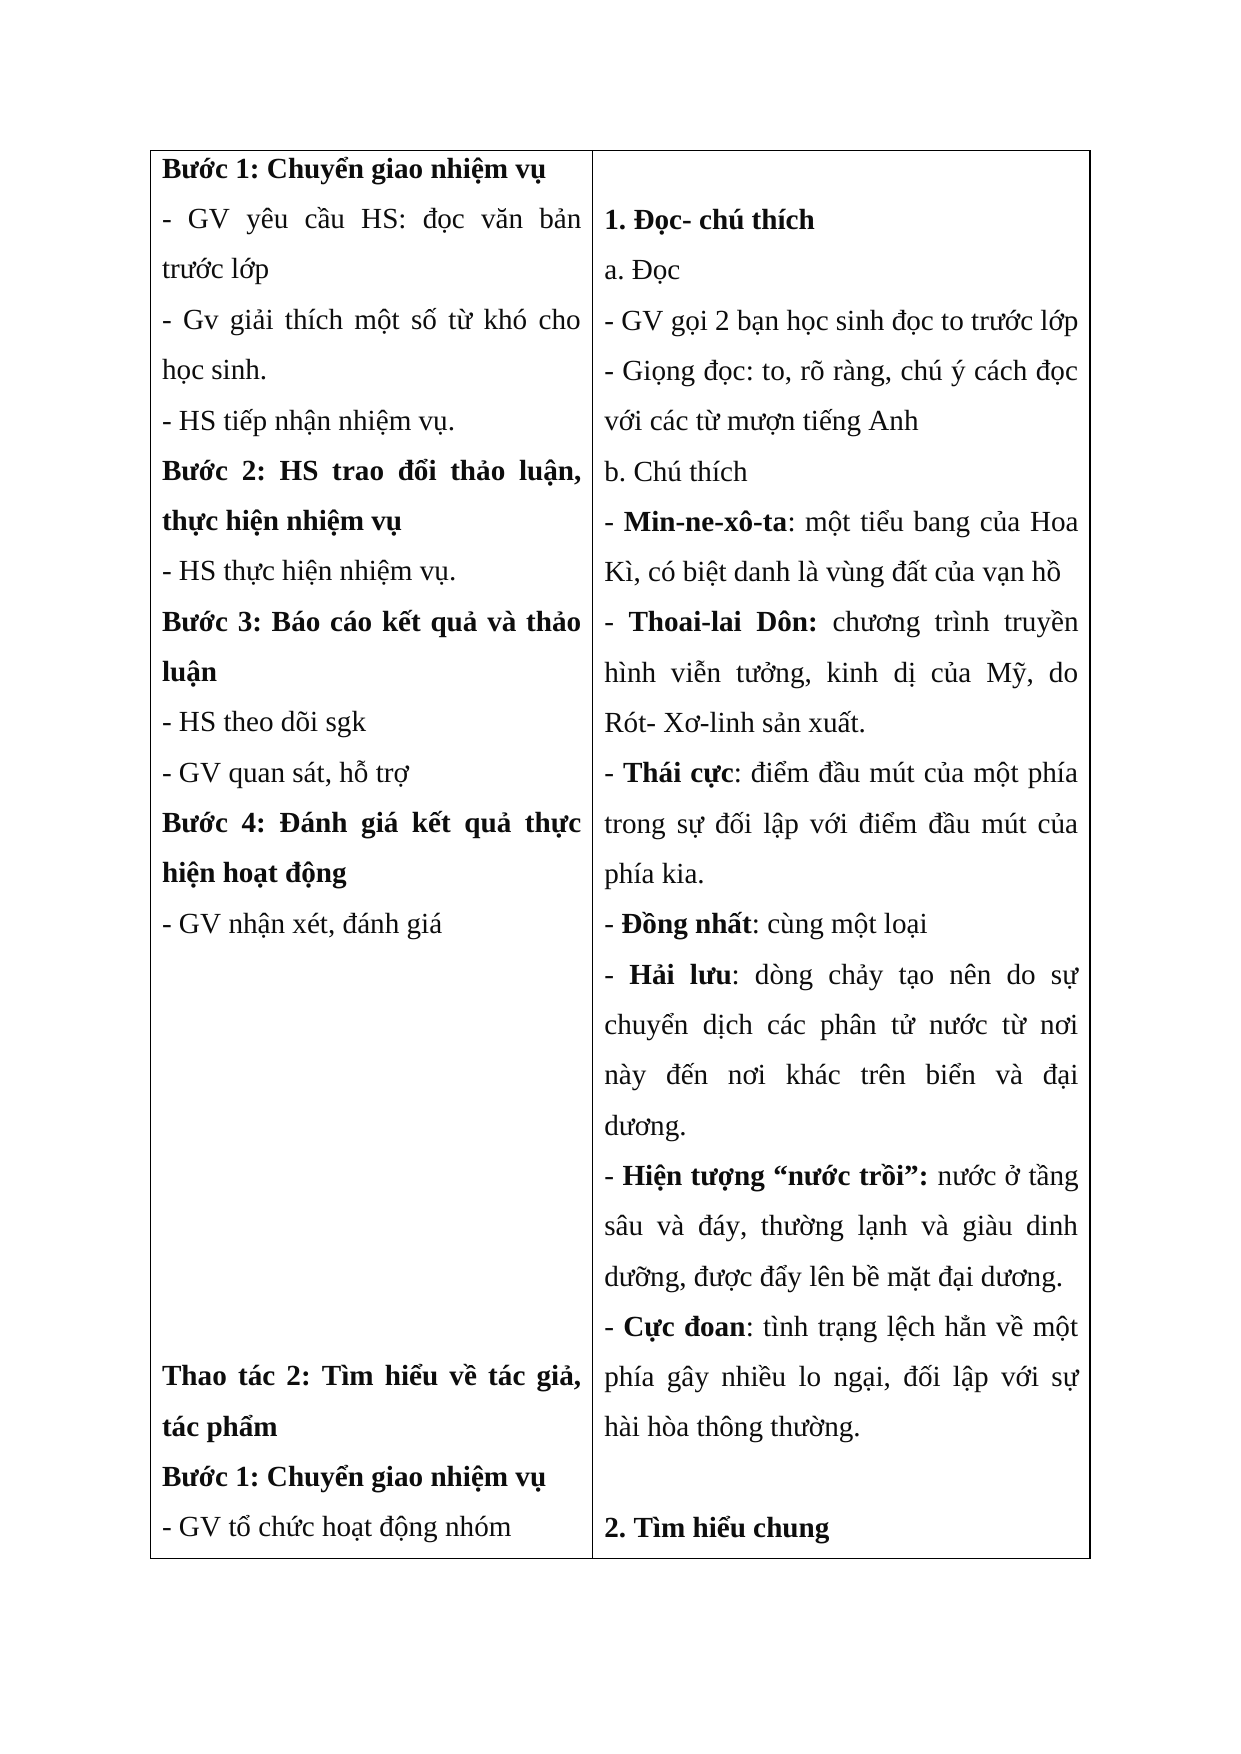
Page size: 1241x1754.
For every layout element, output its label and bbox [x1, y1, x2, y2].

table_cell [151, 151, 592, 1558]
table_cell [593, 151, 1089, 1558]
